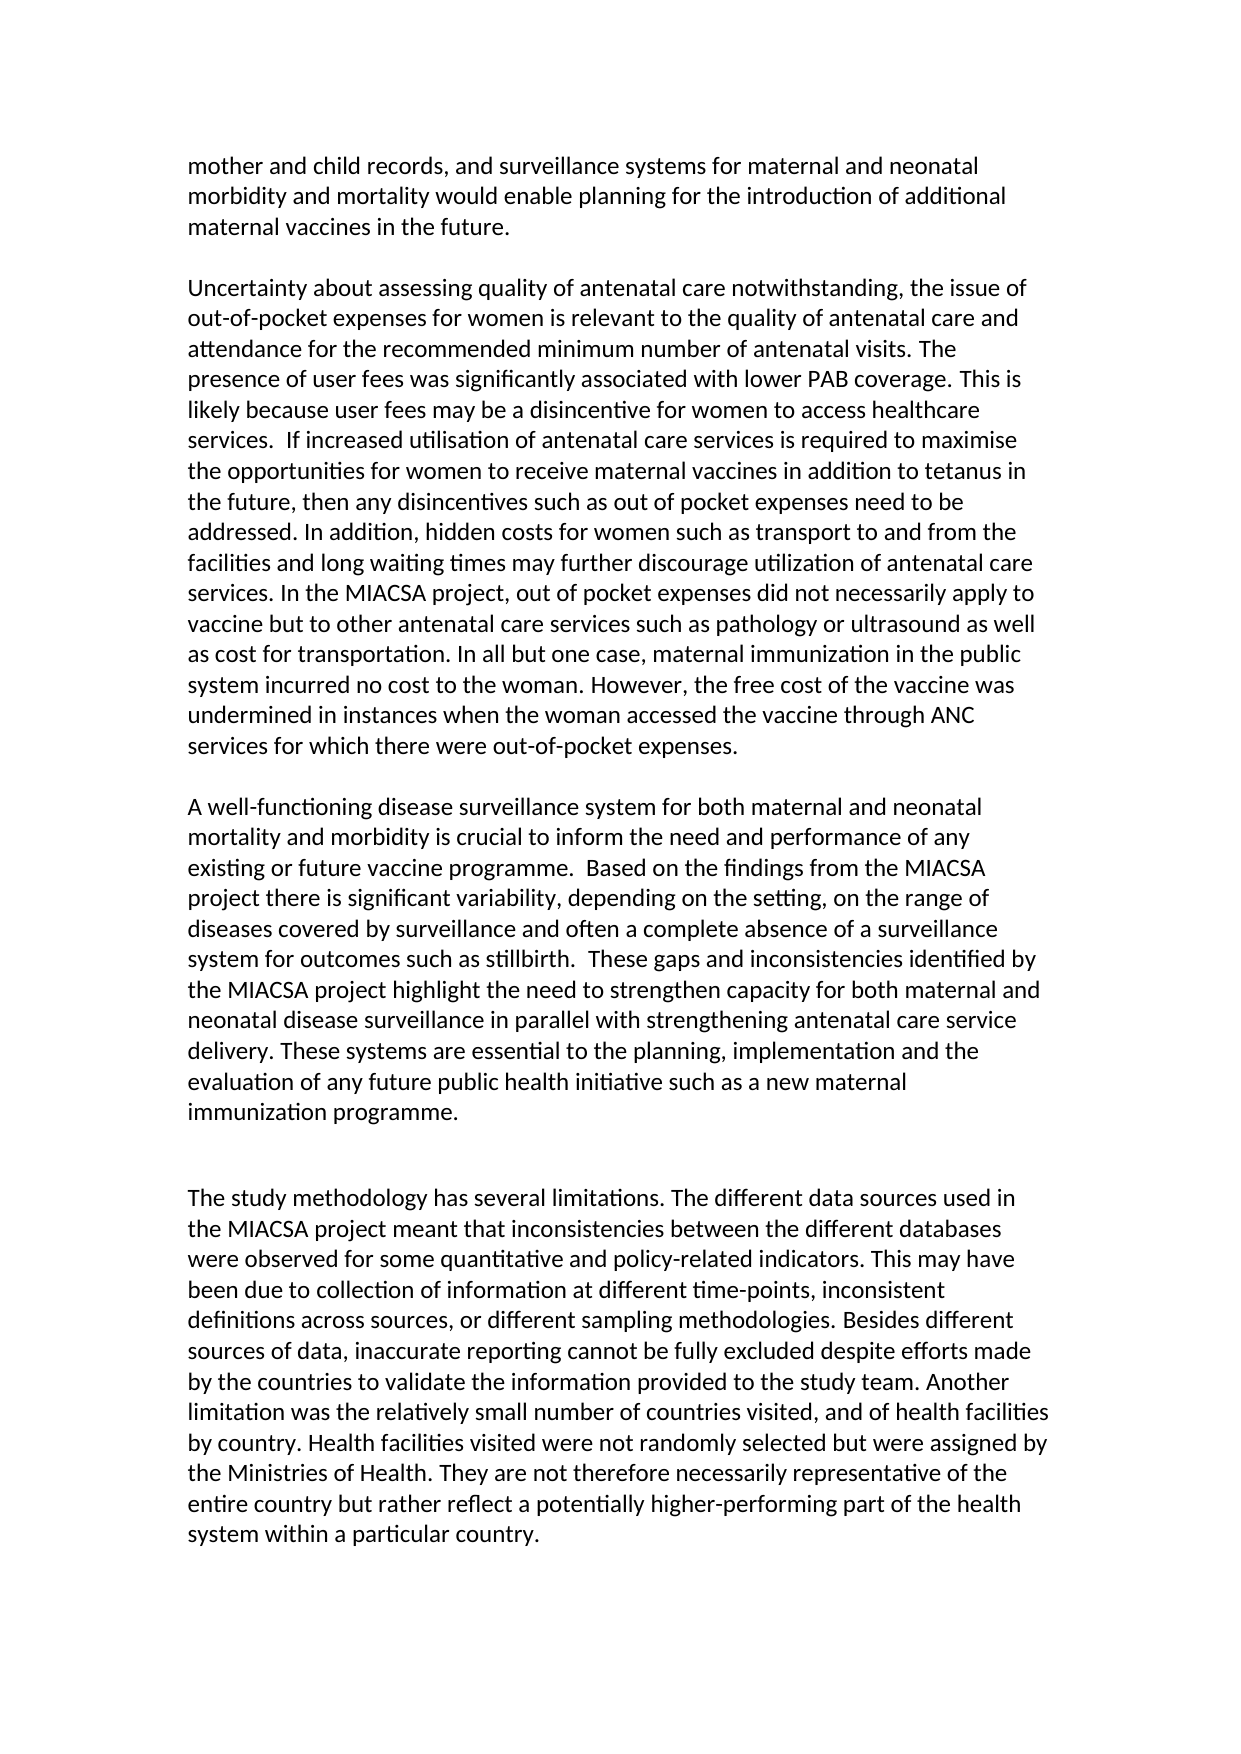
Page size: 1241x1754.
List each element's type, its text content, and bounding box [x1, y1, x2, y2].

text Uncertainty about assessing quality of antenatal care notwithstanding, the issue of out-of-pocket expenses for women is relevant to the quality of antenatal care and attendance for the recommended minimum number of antenatal visits. The presence of user fees was significantly associated with lower PAB coverage. This is likely because user fees may be a disincentive for women to access healthcare services. If increased utilisation of antenatal care services is required to maximise the opportunities for women to receive maternal vaccines in addition to tetanus in the future, then any disincentives such as out of pocket expenses need to be addressed. In addition, hidden costs for women such as transport to and from the facilities and long waiting times may further discourage utilization of antenatal care services. In the MIACSA project, out of pocket expenses did not necessarily apply to vaccine but to other antenatal care services such as pathology or ultrasound as well as cost for transportation. In all but one case, maternal immunization in the public system incurred no cost to the woman. However, the free cost of the vaccine was undermined in instances when the woman accessed the vaccine through ANC services for which there were out-of-pocket expenses. [187, 272, 1053, 760]
text A well-functioning disease surveillance system for both maternal and neonatal mortality and morbidity is crucial to inform the need and performance of any existing or future vaccine programme. Based on the findings from the MIACSA project there is significant variability, depending on the setting, on the range of diseases covered by surveillance and often a complete absence of a surveillance system for outcomes such as stillbirth. These gaps and inconsistencies identified by the MIACSA project highlight the need to strengthen capacity for both maternal and neonatal disease surveillance in parallel with strengthening antenatal care service delivery. These systems are essential to the planning, implementation and the evaluation of any future public health initiative such as a new maternal immunization programme. [187, 791, 1053, 1127]
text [187, 150, 1053, 242]
text The study methodology has several limitations. The different data sources used in the MIACSA project meant that inconsistencies between the different databases were observed for some quantitative and policy-related indicators. This may have been due to collection of information at different time-points, inconsistent definitions across sources, or different sampling methodologies. Besides different sources of data, inaccurate reporting cannot be fully excluded despite efforts made by the countries to validate the information provided to the study team. Another limitation was the relatively small number of countries visited, and of health facilities by country. Health facilities visited were not randomly selected but were assigned by the Ministries of Health. They are not therefore necessarily representative of the entire country but rather reflect a potentially higher-performing part of the health system within a particular country. [187, 1182, 1053, 1549]
